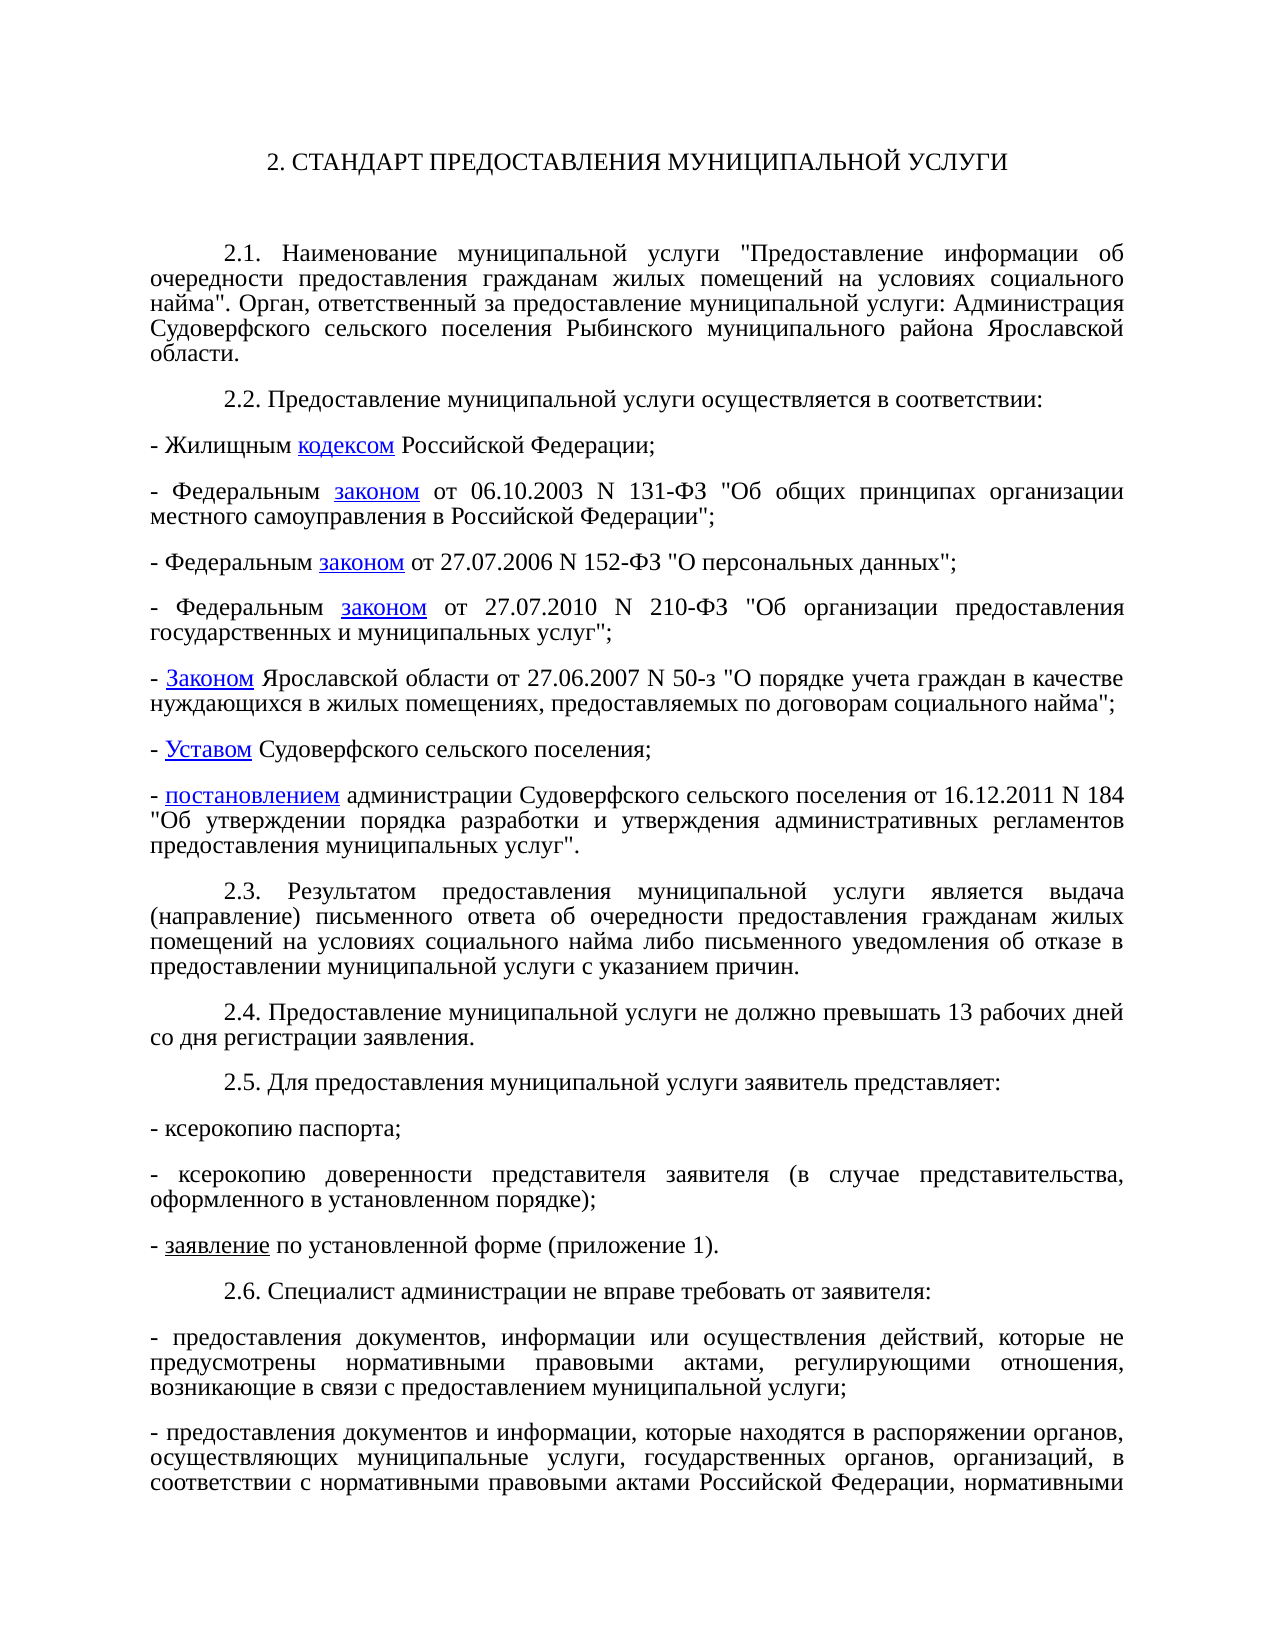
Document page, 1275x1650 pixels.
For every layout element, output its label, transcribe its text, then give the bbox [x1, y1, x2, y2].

text 2.1. Наименование муниципальной услуги "Предоставление информации об очередности предоставления гражданам жилых помещений на условиях социального найма". Орган, ответственный за предоставление муниципальной услуги: Администрация Судоверфского сельского поселения Рыбинского муниципального района Ярославской области. [150, 242, 1125, 367]
text - ксерокопию паспорта; [150, 1117, 1125, 1142]
text - Федеральным законом от 06.10.2003 N 131-ФЗ "Об общих принципах организации местного самоуправления в Российской Федерации"; [150, 479, 1125, 529]
text - Жилищным кодексом Российской Федерации; [150, 433, 1125, 458]
text 2.2. Предоставление муниципальной услуги осуществляется в соответствии: [150, 387, 1125, 412]
text - Федеральным законом от 27.07.2006 N 152-ФЗ "О персональных данных"; [150, 550, 1125, 575]
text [150, 1421, 1125, 1496]
text - постановлением администрации Судоверфского сельского поселения от 16.12.2011 N 184 "Об утверждении порядка разработки и утверждения административных регламентов предоставления муниципальных услуг". [150, 783, 1125, 858]
text - заявление по установленной форме (приложение 1). [150, 1233, 1125, 1258]
text - Федеральным законом от 27.07.2010 N 210-ФЗ "Об организации предоставления государственных и муниципальных услуг"; [150, 596, 1125, 646]
text 2.3. Результатом предоставления муниципальной услуги является выдача (направление) письменного ответа об очередности предоставления гражданам жилых помещений на условиях социального найма либо письменного уведомления об отказе в предоставлении муниципальной услуги с указанием причин. [150, 879, 1125, 979]
text 2.4. Предоставление муниципальной услуги не должно превышать 13 рабочих дней со дня регистрации заявления. [150, 1000, 1125, 1050]
text - Законом Ярославской области от 27.06.2007 N 50-з "О порядке учета граждан в качестве нуждающихся в жилых помещениях, предоставляемых по договорам социального найма"; [150, 667, 1125, 717]
text - ксерокопию доверенности представителя заявителя (в случае представительства, оформленного в установленном порядке); [150, 1162, 1125, 1212]
text 2.5. Для предоставления муниципальной услуги заявитель представляет: [150, 1071, 1125, 1096]
text 2.6. Специалист администрации не вправе требовать от заявителя: [150, 1279, 1125, 1304]
text - Уставом Судоверфского сельского поселения; [150, 737, 1125, 762]
text 2. СТАНДАРТ ПРЕДОСТАВЛЕНИЯ МУНИЦИПАЛЬНОЙ УСЛУГИ [150, 150, 1125, 175]
text - предоставления документов, информации или осуществления действий, которые не предусмотрены нормативными правовыми актами, регулирующими отношения, возникающие в связи с предоставлением муниципальной услуги; [150, 1325, 1125, 1400]
